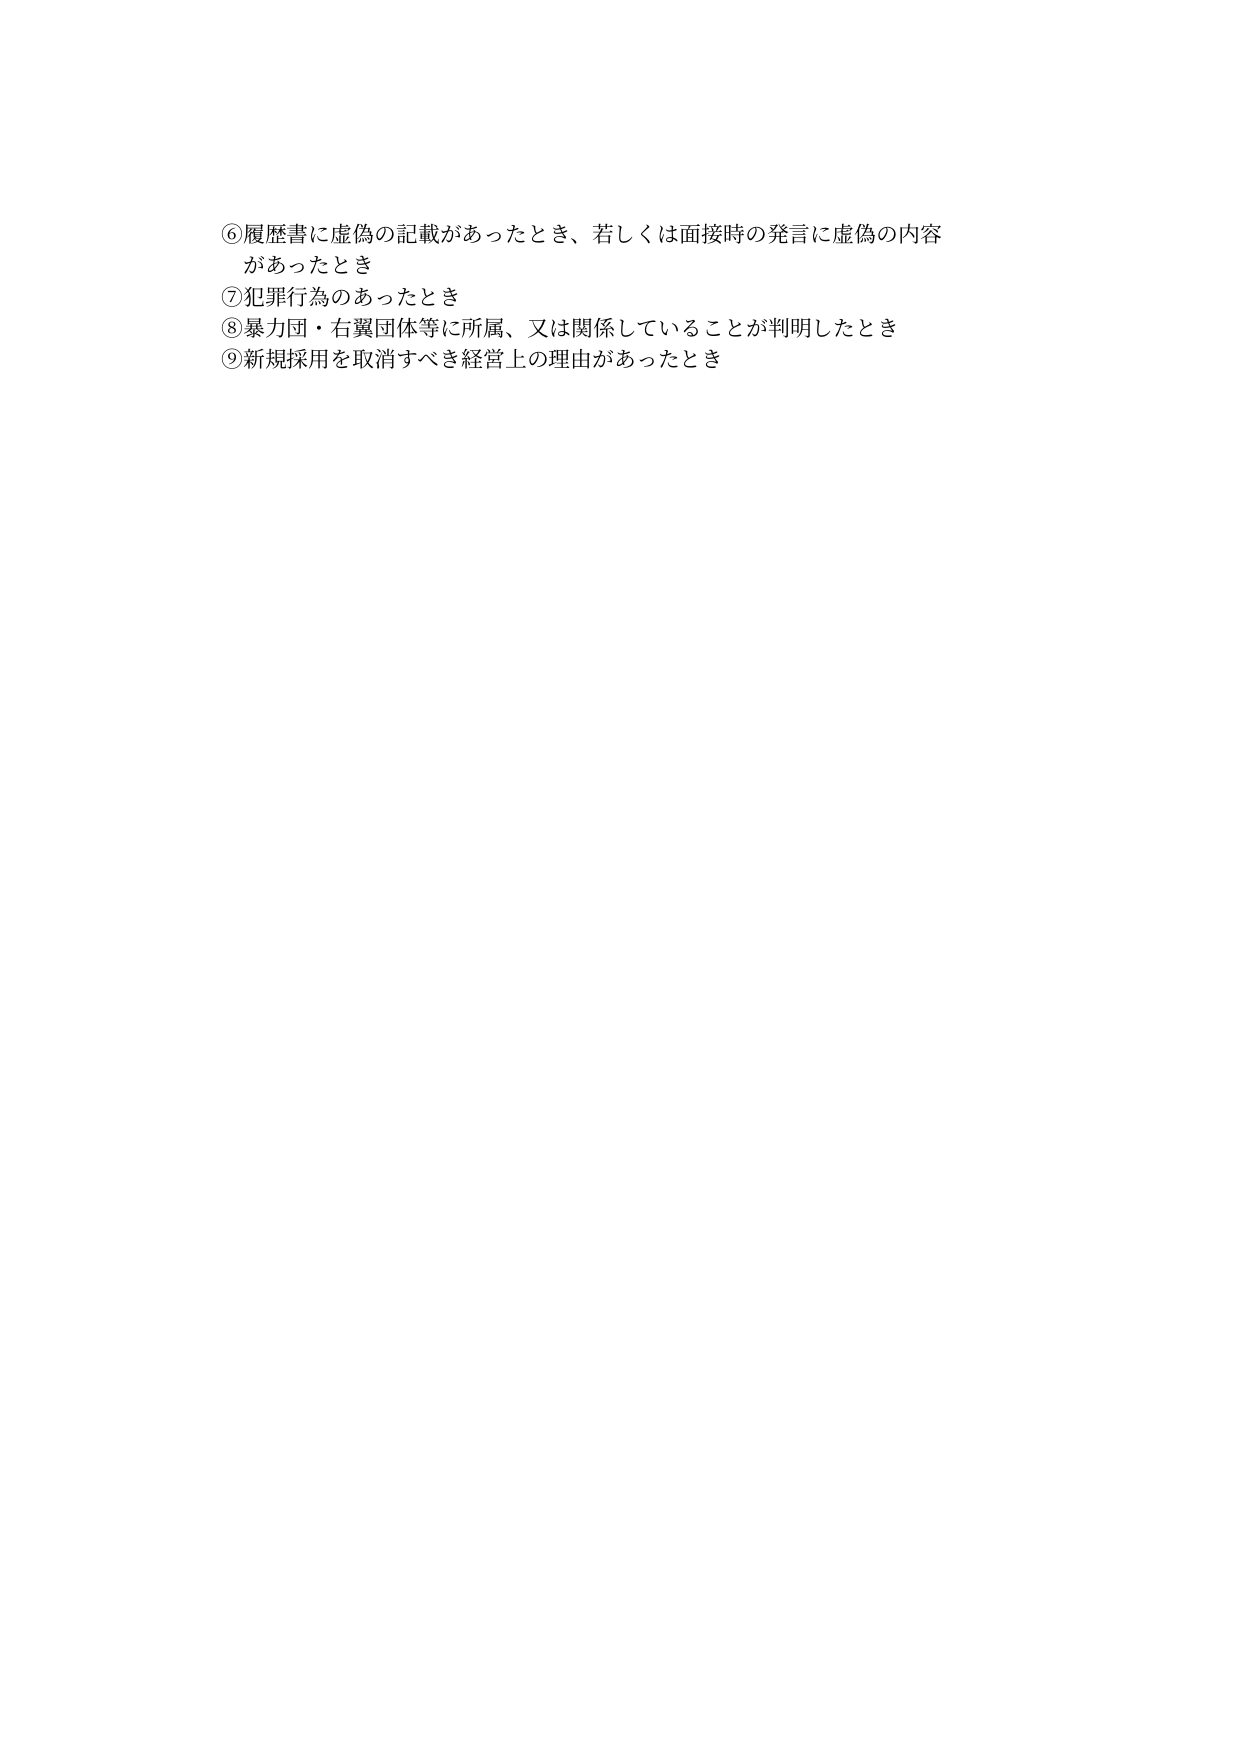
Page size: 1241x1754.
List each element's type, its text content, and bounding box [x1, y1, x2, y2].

text ⑨新規採用を取消すべき経営上の理由があったとき [177, 343, 1063, 374]
text ⑦犯罪行為のあったとき [177, 280, 1063, 311]
text があったとき [177, 248, 1063, 280]
text ⑥履歴書に虚偽の記載があったとき、若しくは面接時の発言に虚偽の内容 [177, 217, 1063, 248]
text ⑧暴力団・右翼団体等に所属、又は関係していることが判明したとき [177, 311, 1063, 343]
